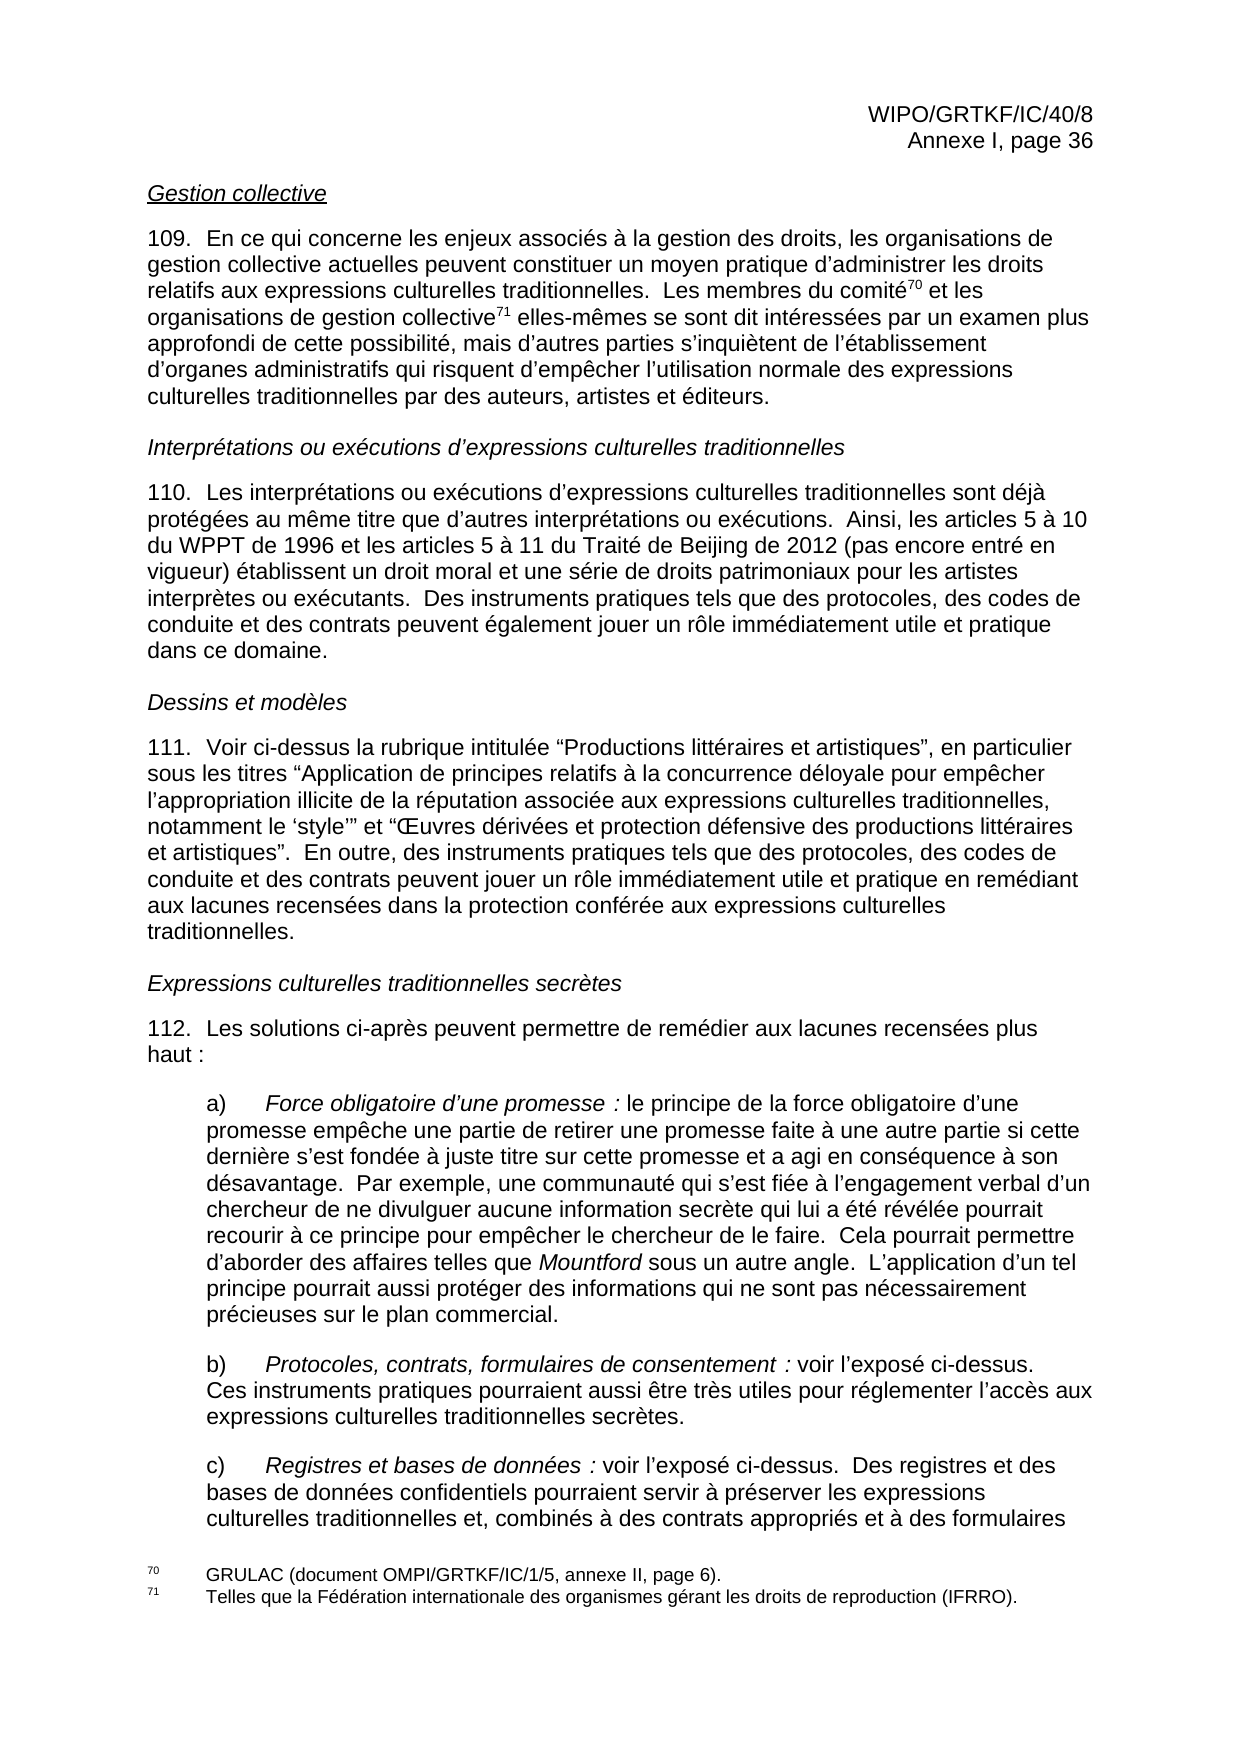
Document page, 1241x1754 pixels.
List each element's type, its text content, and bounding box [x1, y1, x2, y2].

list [206, 1452, 1093, 1532]
list Protocoles, contrats, formulaires de consentement : voir l’exposé ci-dessus. Ces instruments pratiques pourraient aussi être très utiles pour réglementer l’accès aux expressions culturelles traditionnelles secrètes. [206, 1351, 1093, 1429]
text Voir ci-dessus la rubrique intitulée “Productions littéraires et artistiques”, en particulier sous les titres “Application de principes relatifs à la concurrence déloyale pour empêcher l’appropriation illicite de la réputation associée aux expressions culturelles traditionnelles, notamment le ‘style’” et “Œuvres dérivées et protection défensive des productions littéraires et artistiques”. En outre, des instruments pratiques tels que des protocoles, des codes de conduite et des contrats peuvent jouer un rôle immédiatement utile et pratique en remédiant aux lacunes recensées dans la protection conférée aux expressions culturelles traditionnelles. [147, 734, 1093, 945]
text Les solutions ci-après peuvent permettre de remédier aux lacunes recensées plus haut : [147, 1015, 1093, 1067]
subtitle Expressions culturelles traditionnelles secrètes [147, 970, 1093, 996]
subtitle Gestion collective [147, 179, 1093, 206]
subtitle Dessins et modèles [147, 689, 1093, 715]
text Les interprétations ou exécutions d’expressions culturelles traditionnelles sont déjà protégées au même titre que d’autres interprétations ou exécutions. Ainsi, les articles 5 à 10 du WPPT de 1996 et les articles 5 à 11 du Traité de Beijing de 2012 (pas encore entré en vigueur) établissent un droit moral et une série de droits patrimoniaux pour les artistes interprètes ou exécutants. Des instruments pratiques tels que des protocoles, des codes de conduite et des contrats peuvent également jouer un rôle immédiatement utile et pratique dans ce domaine. [147, 479, 1093, 664]
text En ce qui concerne les enjeux associés à la gestion des droits, les organisations de gestion collective actuelles peuvent constituer un moyen pratique d’administrer les droits relatifs aux expressions culturelles traditionnelles. Les membres du comité et les organisations de gestion collective elles-mêmes se sont dit intéressées par un examen plus approfondi de cette possibilité, mais d’autres parties s’inquiètent de l’établissement d’organes administratifs qui risquent d’empêcher l’utilisation normale des expressions culturelles traditionnelles par des auteurs, artistes et éditeurs. [147, 225, 1093, 409]
list Force obligatoire d’une promesse : le principe de la force obligatoire d’une promesse empêche une partie de retirer une promesse faite à une autre partie si cette dernière s’est fondée à juste titre sur cette promesse et a agi en conséquence à son désavantage. Par exemple, une communauté qui s’est fiée à l’engagement verbal d’un chercheur de ne divulguer aucune information secrète qui lui a été révélée pourrait recourir à ce principe pour empêcher le chercheur de le faire. Cela pourrait permettre d’aborder des affaires telles que Mountford sous un autre angle. L’application d’un tel principe pourrait aussi protéger des informations qui ne sont pas nécessairement précieuses sur le plan commercial. [206, 1090, 1093, 1328]
subtitle Interprétations ou exécutions d’expressions culturelles traditionnelles [147, 434, 1093, 461]
